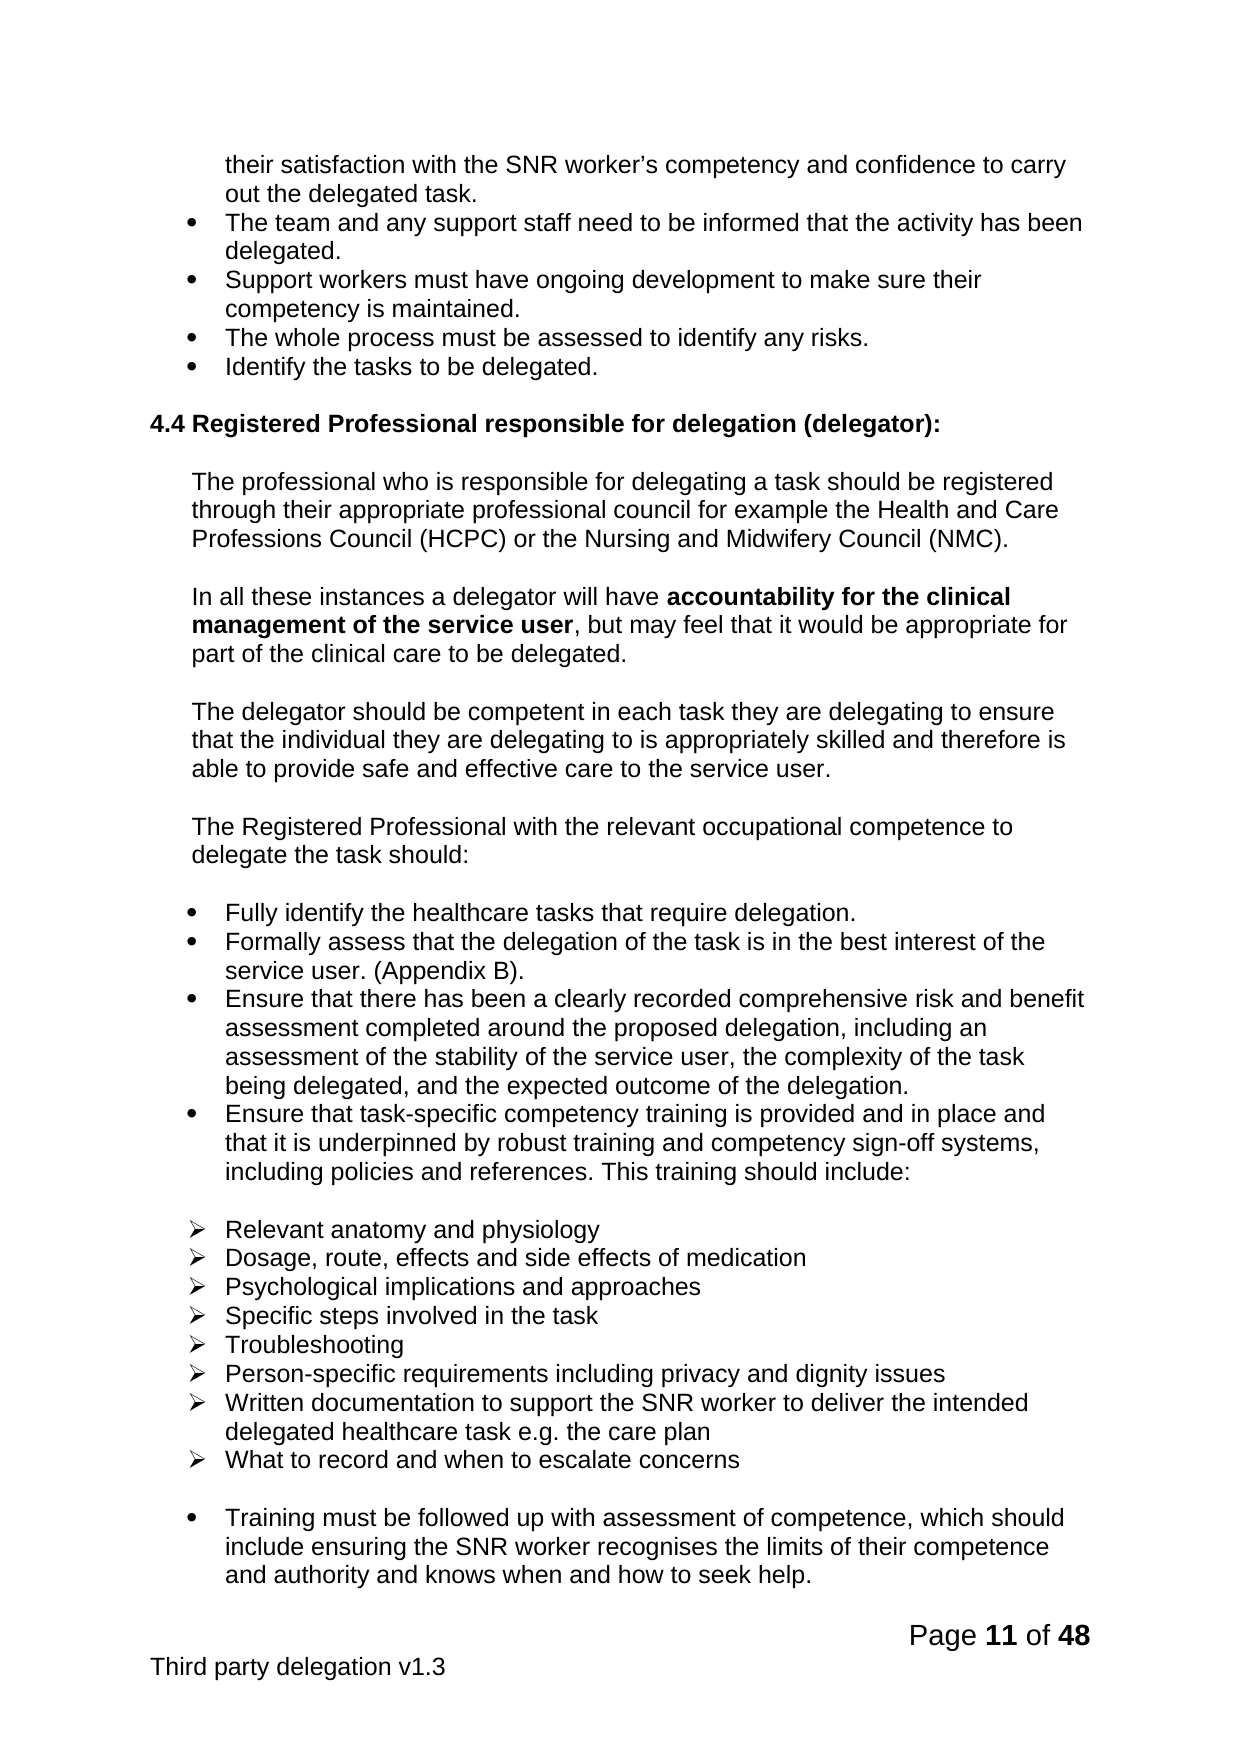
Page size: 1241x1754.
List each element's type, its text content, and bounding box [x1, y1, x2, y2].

list Formally assess that the delegation of the task is in the best interest of the service user. (Appendix B). [187, 927, 1090, 984]
list Psychological implications and approaches [187, 1272, 1090, 1301]
text The professional who is responsible for delegating a task should be registered through their appropriate professional council for example the Health and Care Professions Council (HCPC) or the Nursing and Midwifery Council (NMC). [191, 467, 1090, 553]
list Specific steps involved in the task [187, 1301, 1090, 1330]
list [187, 150, 1090, 207]
list Person-specific requirements including privacy and dignity issues [187, 1359, 1090, 1388]
list What to record and when to escalate concerns [187, 1445, 1090, 1474]
list Fully identify the healthcare tasks that require delegation. [187, 898, 1090, 927]
list Ensure that task-specific competency training is provided and in place and that it is underpinned by robust training and competency sign-off systems, including policies and references. This training should include: [187, 1099, 1090, 1186]
list The team and any support staff need to be informed that the activity has been delegated. [187, 207, 1090, 265]
list Written documentation to support the SNR worker to deliver the intended delegated healthcare task e.g. the care plan [187, 1388, 1090, 1445]
list Ensure that there has been a clearly recorded comprehensive risk and benefit assessment completed around the proposed delegation, including an assessment of the stability of the service user, the complexity of the task being delegated, and the expected outcome of the delegation. [187, 984, 1090, 1099]
list Relevant anatomy and physiology [187, 1214, 1090, 1243]
text 4.4 Registered Professional responsible for delegation (delegator): [150, 409, 1090, 438]
list Dosage, route, effects and side effects of medication [187, 1243, 1090, 1272]
list The whole process must be assessed to identify any risks. [187, 323, 1090, 352]
list Support workers must have ongoing development to make sure their competency is maintained. [187, 265, 1090, 323]
text In all these instances a delegator will have accountability for the clinical management of the service user, but may feel that it would be appropriate for part of the clinical care to be delegated. [191, 582, 1090, 668]
list Training must be followed up with assessment of competence, which should include ensuring the SNR worker recognises the limits of their competence and authority and knows when and how to seek help. [187, 1503, 1090, 1589]
list Identify the tasks to be delegated. [187, 352, 1090, 380]
list Troubleshooting [187, 1330, 1090, 1359]
text The Registered Professional with the relevant occupational competence to delegate the task should: [191, 812, 1090, 869]
text The delegator should be competent in each task they are delegating to ensure that the individual they are delegating to is appropriately skilled and therefore is able to provide safe and effective care to the service user. [191, 697, 1090, 783]
